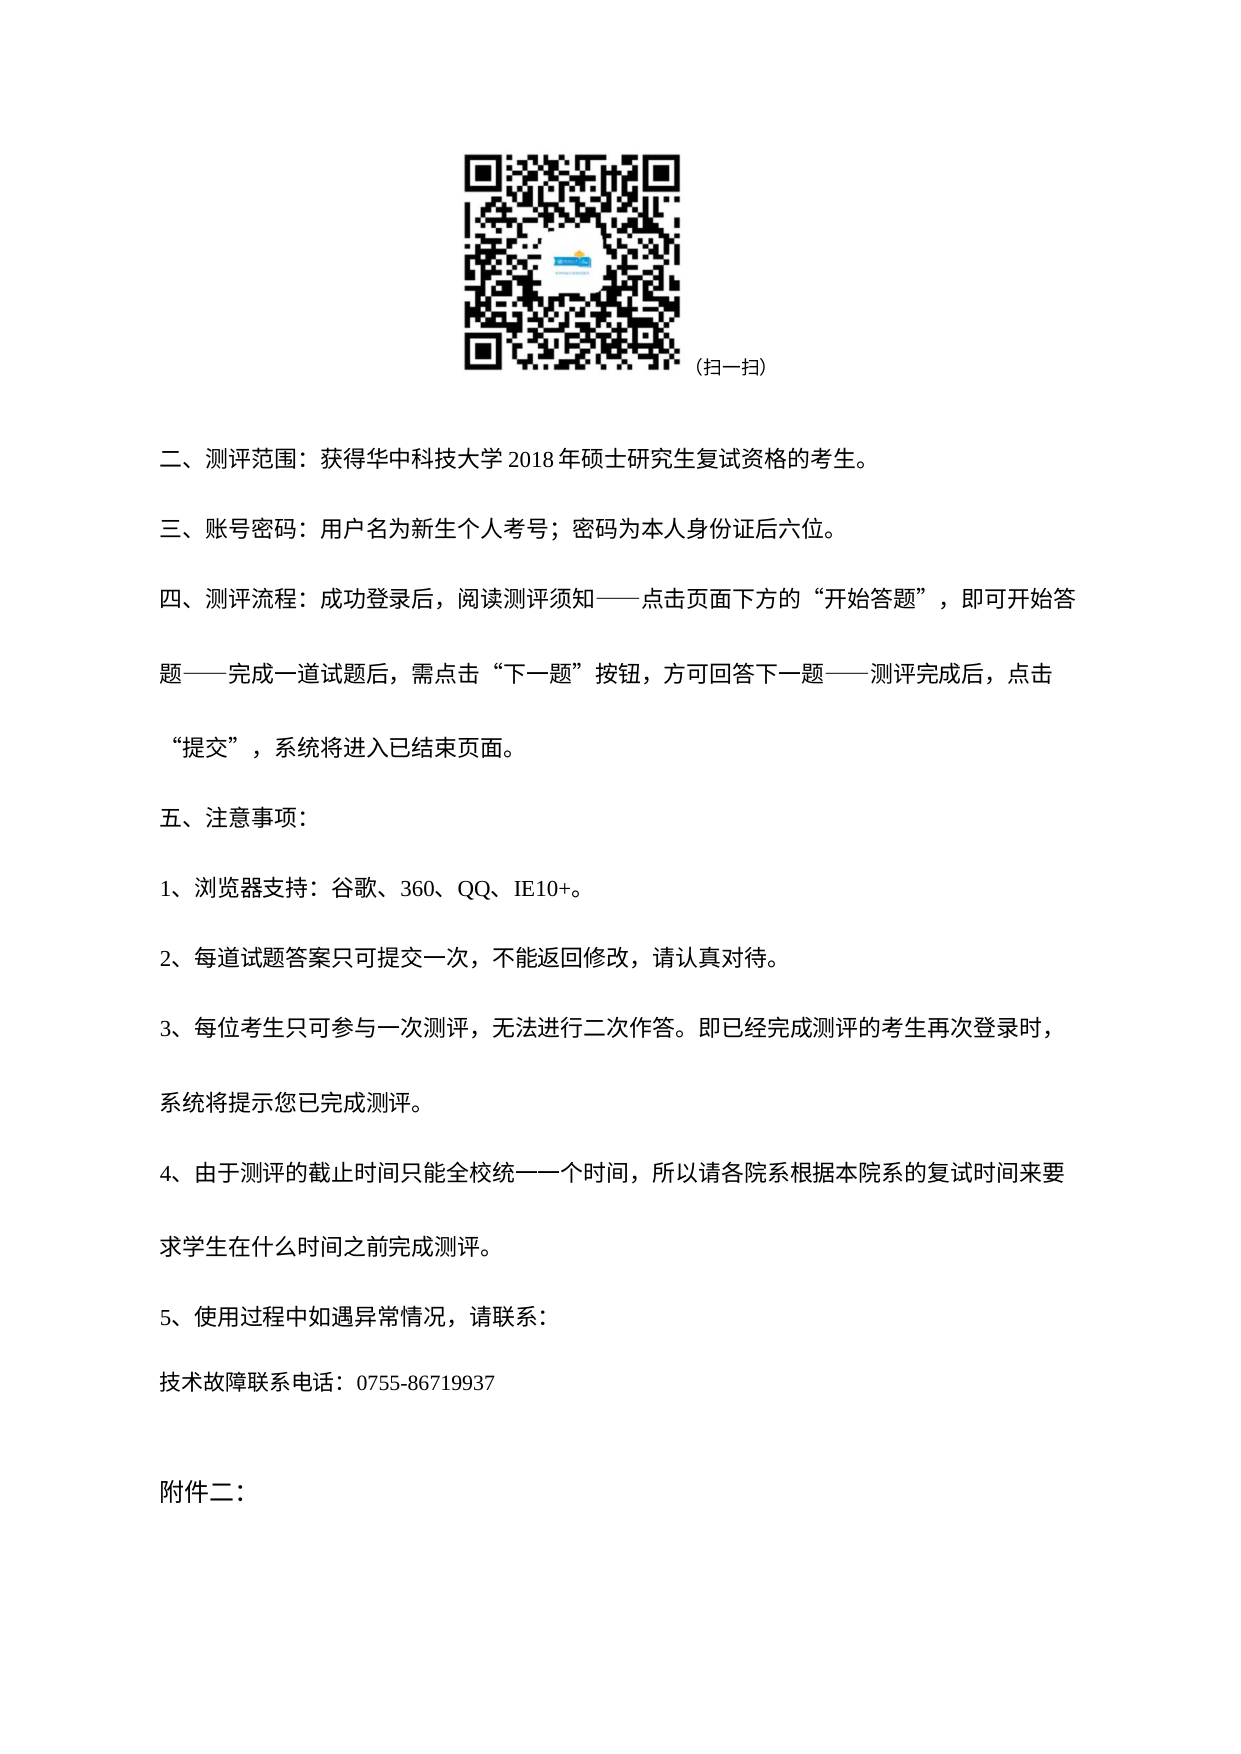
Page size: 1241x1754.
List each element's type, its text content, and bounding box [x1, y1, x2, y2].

text 4、由于测评的截止时间只能全校统一一个时间，所以请各院系根据本院系的复试时间来要求学生在什么时间之前完成测评。 [159, 1138, 1081, 1278]
text 五、注意事项： [159, 784, 1081, 849]
text 1、浏览器支持：谷歌、360、QQ、IE10+。 [159, 854, 1081, 919]
text 四、测评流程：成功登录后，阅读测评须知——点击页面下方的“开始答题”，即可开始答题——完成一道试题后，需点击“下一题”按钮，方可回答下一题——测评完成后，点击“提交”，系统将进入已结束页面。 [159, 565, 1081, 779]
text 2、每道试题答案只可提交一次，不能返回修改，请认真对待。 [159, 924, 1081, 989]
text （扫一扫） [159, 152, 1081, 412]
text 附件二： [159, 1458, 1081, 1523]
text 技术故障联系电话：0755-86719937 [356, 1365, 1081, 1397]
text 5、使用过程中如遇异常情况，请联系： [159, 1283, 1081, 1348]
text 3、每位考生只可参与一次测评，无法进行二次作答。即已经完成测评的考生再次登录时，系统将提示您已完成测评。 [159, 994, 1081, 1134]
picture [461, 151, 685, 375]
text 三、账号密码：用户名为新生个人考号；密码为本人身份证后六位。 [159, 495, 1081, 560]
text 二、测评范围：获得华中科技大学2018年硕士研究生复试资格的考生。 [159, 425, 1081, 490]
